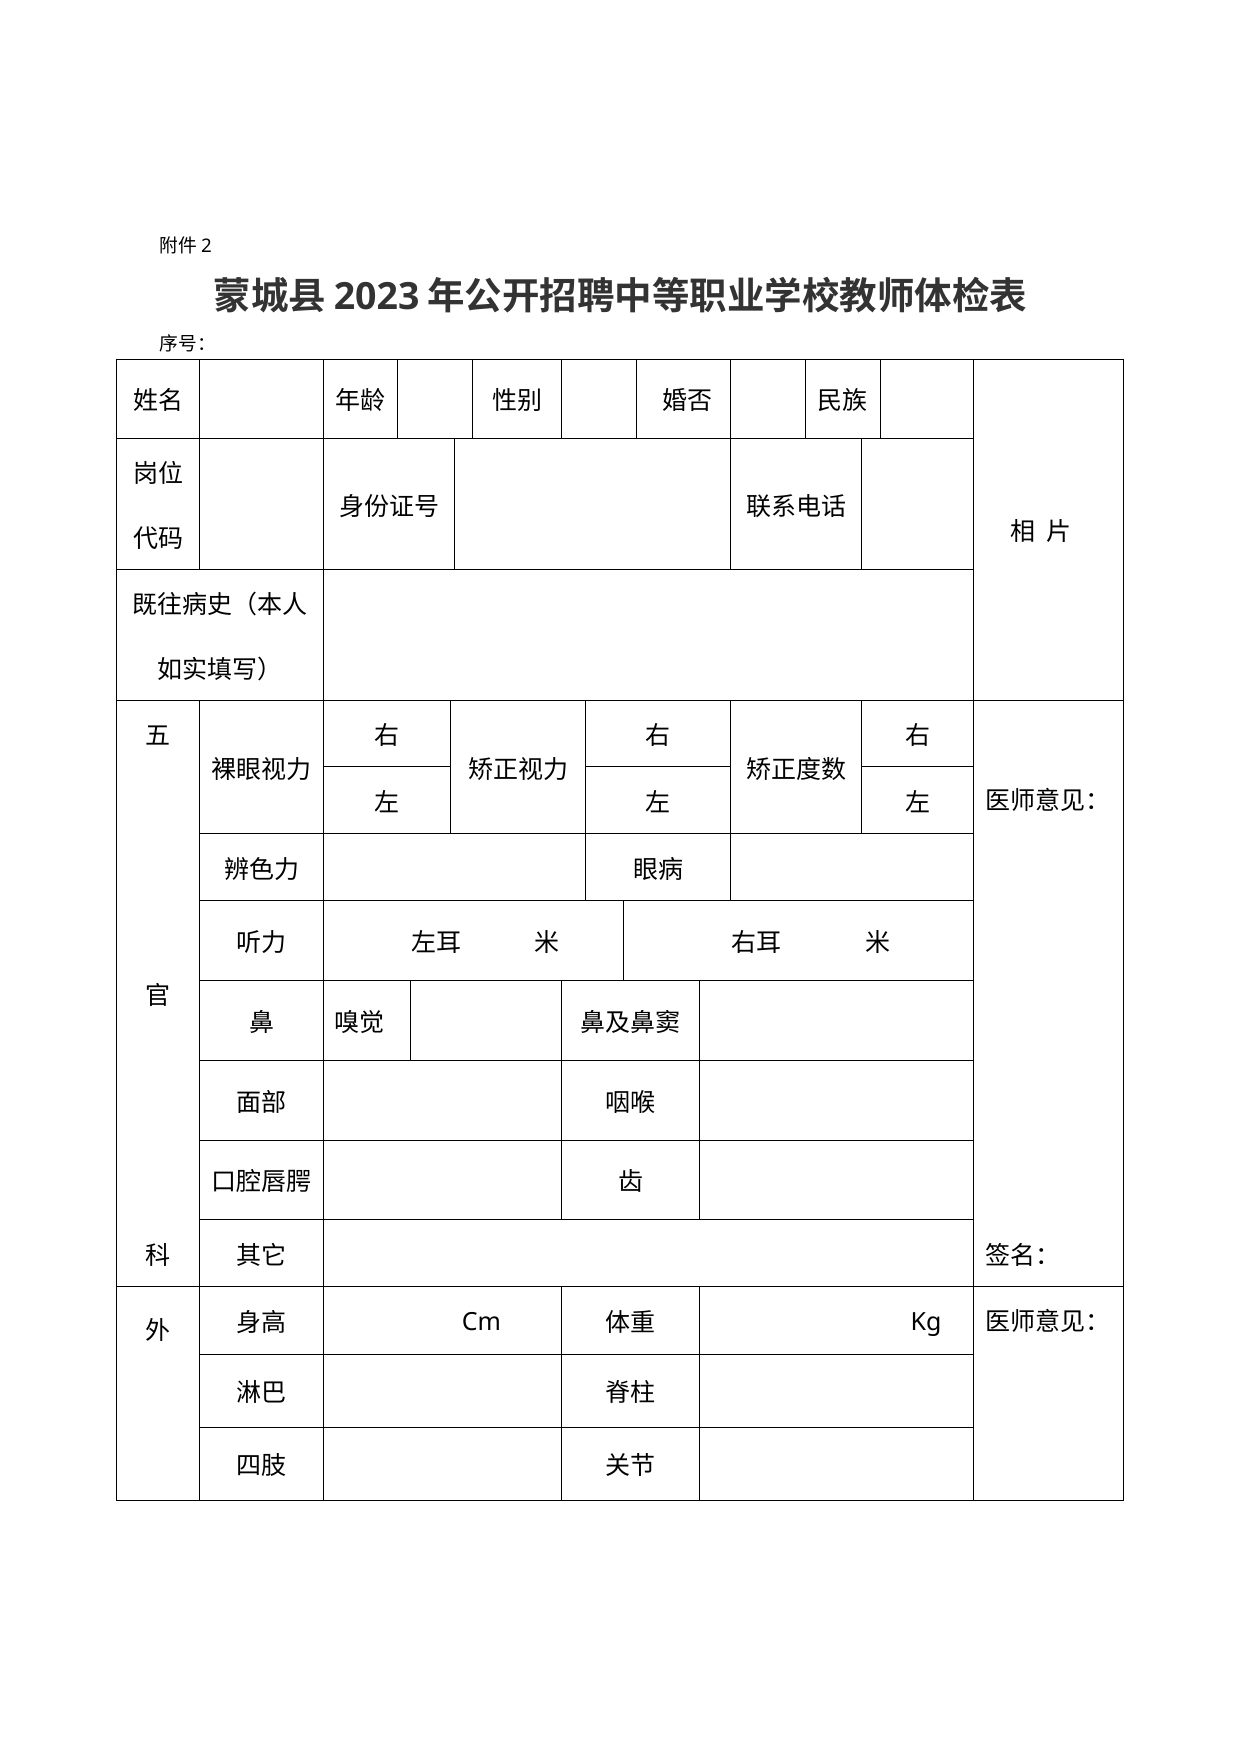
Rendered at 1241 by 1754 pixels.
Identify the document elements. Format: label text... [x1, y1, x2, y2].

table_cell 口腔唇腭 [200, 1141, 323, 1219]
table_header 民族 [806, 360, 880, 438]
table_cell 既往病史（本人 如实填写） [117, 570, 323, 700]
table_cell [324, 1061, 561, 1139]
table_cell 五 官 科 [117, 701, 199, 1286]
table_header 年龄 [324, 360, 397, 438]
table_cell [700, 1141, 973, 1219]
table_cell [700, 981, 973, 1060]
table_cell 裸眼视力 [200, 701, 323, 833]
table_cell Kg [700, 1287, 973, 1354]
table_cell 医师意见： 签名： [974, 701, 1123, 1286]
table_header 性别 [473, 360, 561, 438]
table_cell 外 科 [117, 1287, 199, 1500]
table_cell 右耳 米 [624, 901, 973, 980]
table_cell 体重 [562, 1287, 699, 1354]
table_cell [324, 1428, 561, 1500]
table_cell 矫正度数 [731, 701, 861, 833]
table_cell Cm [324, 1287, 561, 1354]
table_cell 右 [324, 701, 450, 766]
table_cell [324, 1355, 561, 1427]
table_cell [862, 439, 973, 569]
table_cell 鼻 [200, 981, 323, 1060]
table_header [398, 360, 472, 438]
table_cell [700, 1428, 973, 1500]
table_cell 眼病 [586, 834, 730, 900]
table_cell 联系电话 [731, 439, 861, 569]
table_cell 脊柱 [562, 1355, 699, 1427]
table_header 婚否 [637, 360, 730, 438]
table_cell 咽喉 [562, 1061, 699, 1139]
table_header 相 片 [974, 360, 1123, 700]
table_cell [731, 834, 973, 900]
table_cell [324, 1141, 561, 1219]
table_cell 鼻及鼻窦 [562, 981, 699, 1060]
table_header [881, 360, 973, 438]
table_cell 嗅觉 [324, 981, 410, 1060]
table_cell 齿 [562, 1141, 699, 1219]
table_cell 辨色力 [200, 834, 323, 900]
table_header [562, 360, 636, 438]
table_header 姓名 [117, 360, 199, 438]
table_cell 身高 [200, 1287, 323, 1354]
table_cell 右 [862, 701, 973, 766]
table_cell [324, 834, 585, 900]
table_cell 听力 [200, 901, 323, 980]
table_cell 淋巴 [200, 1355, 323, 1427]
text 蒙城县2023年公开招聘中等职业学校教师体检表 [159, 261, 1081, 326]
table_cell 四肢 [200, 1428, 323, 1500]
table_cell [411, 981, 561, 1060]
table_cell 面部 [200, 1061, 323, 1139]
table_cell 左 [586, 767, 730, 833]
table_cell 医师意见： 签名： [974, 1287, 1123, 1500]
table_cell [200, 439, 323, 569]
table_header [200, 360, 323, 438]
table_cell 关节 [562, 1428, 699, 1500]
table_cell 右 [586, 701, 730, 766]
table_cell 左耳 米 [324, 901, 623, 980]
table_cell [700, 1061, 973, 1139]
table_cell 身份证号 [324, 439, 454, 569]
text 附件2 [159, 228, 1081, 261]
table_cell 岗位代码 [117, 439, 199, 569]
table_cell [700, 1355, 973, 1427]
table_cell 其它 [200, 1220, 323, 1286]
table_cell 矫正视力 [451, 701, 585, 833]
table_cell 左 [324, 767, 450, 833]
table_cell [324, 1220, 973, 1286]
table_cell [455, 439, 730, 569]
text 序号： [159, 326, 1081, 358]
table_cell [324, 570, 973, 700]
table_cell 左 [862, 767, 973, 833]
table_header [731, 360, 805, 438]
